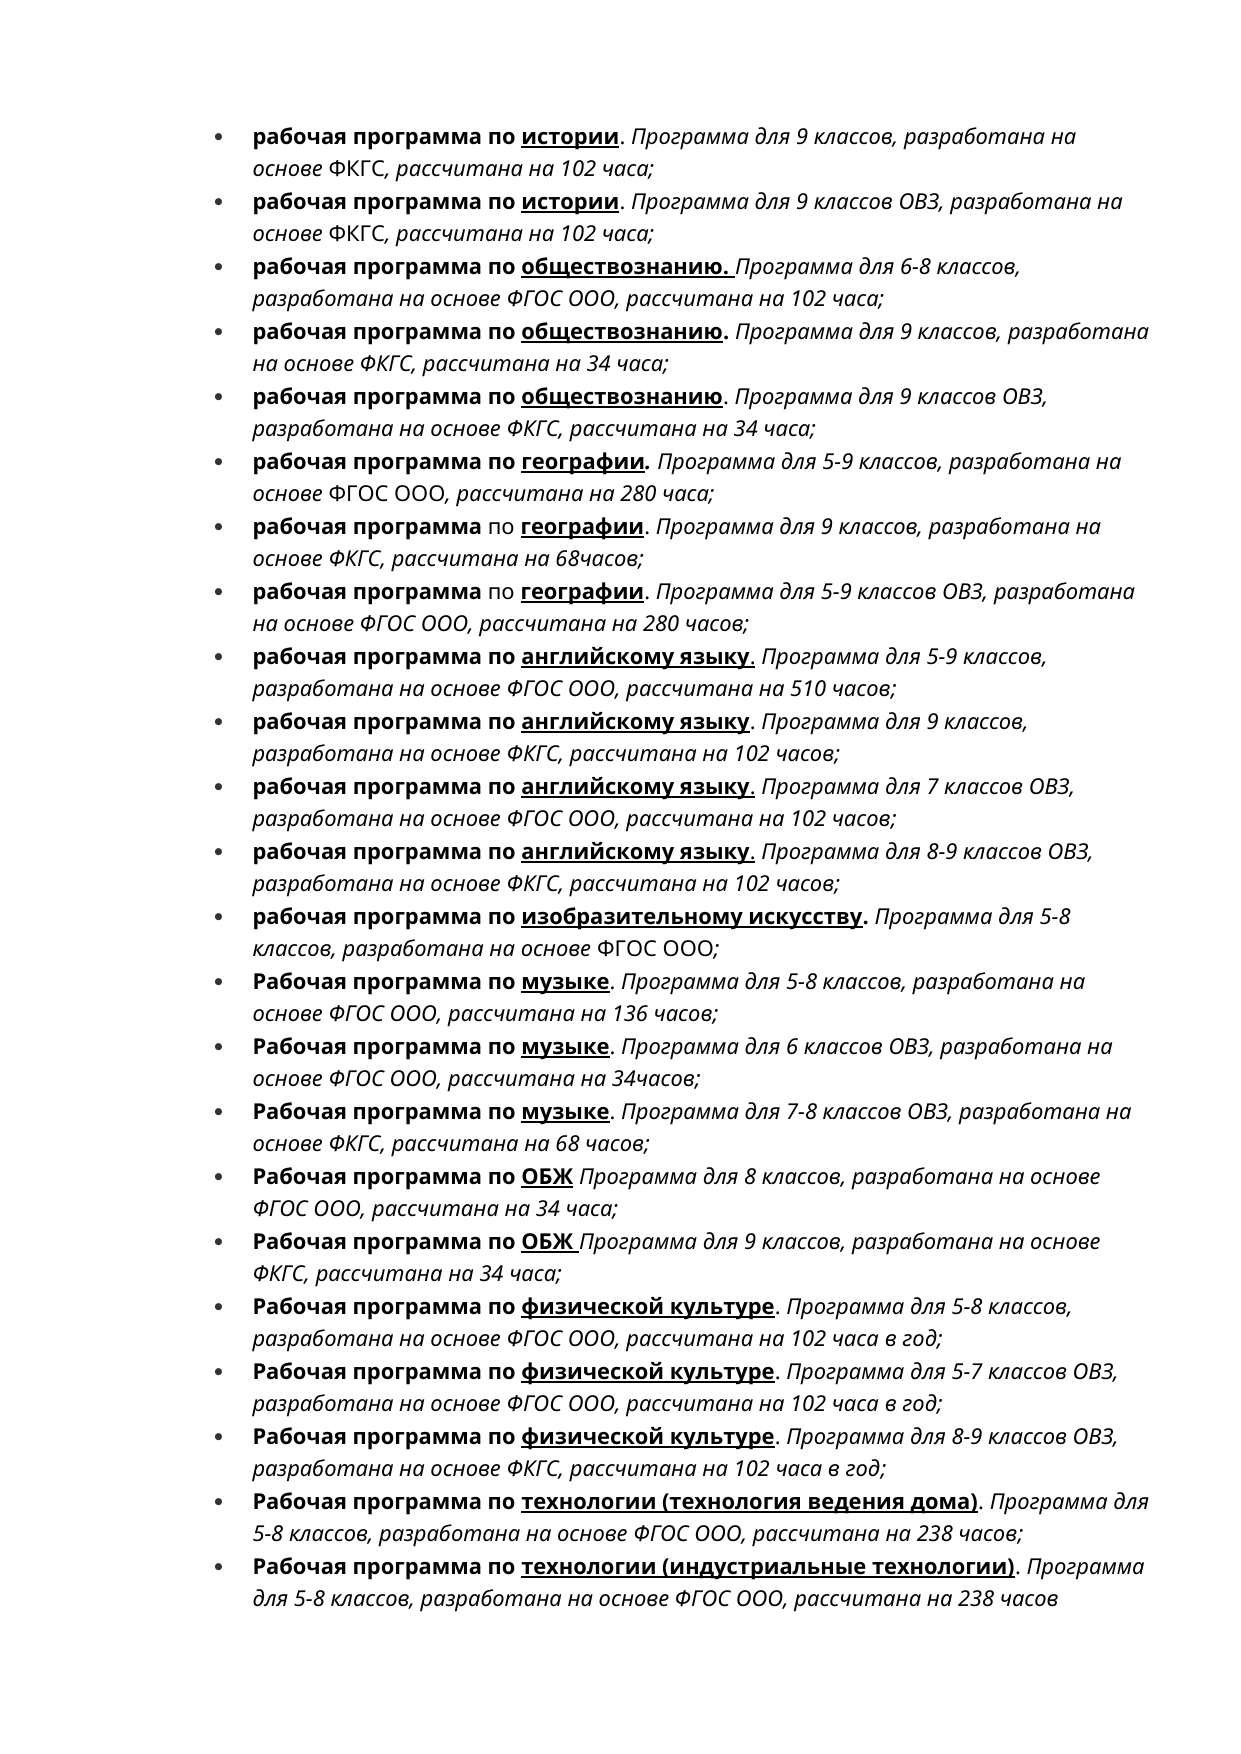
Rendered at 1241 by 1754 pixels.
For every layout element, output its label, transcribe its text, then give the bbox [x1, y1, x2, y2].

list рабочая программа по английскому языку. Программа для 9 классов, разработана на основе ФКГС, рассчитана на 102 часов; [215, 703, 1152, 768]
list рабочая программа по обществознанию. Программа для 9 классов, разработана на основе ФКГС, рассчитана на 34 часа; [215, 313, 1152, 378]
list рабочая программа по обществознанию. Программа для 6-8 классов, разработана на основе ФГОС ООО, рассчитана на 102 часа; [215, 248, 1152, 313]
list Рабочая программа по ОБЖ Программа для 8 классов, разработана на основе ФГОС ООО, рассчитана на 34 часа; [215, 1158, 1152, 1223]
list Рабочая программа по ОБЖ Программа для 9 классов, разработана на основе ФКГС, рассчитана на 34 часа; [215, 1223, 1152, 1288]
list Рабочая программа по музыке. Программа для 7-8 классов ОВЗ, разработана на основе ФКГС, рассчитана на 68 часов; [215, 1093, 1152, 1158]
list рабочая программа по географии. Программа для 5-9 классов ОВЗ, разработана на основе ФГОС ООО, рассчитана на 280 часов; [215, 573, 1152, 638]
list Рабочая программа по музыке. Программа для 6 классов ОВЗ, разработана на основе ФГОС ООО, рассчитана на 34часов; [215, 1028, 1152, 1093]
list Рабочая программа по технологии (индустриальные технологии). Программа для 5-8 классов, разработана на основе ФГОС ООО, рассчитана на 238 часов [215, 1548, 1152, 1613]
list рабочая программа по обществознанию. Программа для 9 классов ОВЗ, разработана на основе ФКГС, рассчитана на 34 часа; [215, 378, 1152, 443]
list рабочая программа по географии. Программа для 9 классов, разработана на основе ФКГС, рассчитана на 68часов; [215, 508, 1152, 573]
list рабочая программа по английскому языку. Программа для 8-9 классов ОВЗ, разработана на основе ФКГС, рассчитана на 102 часов; [215, 833, 1152, 898]
list рабочая программа по географии. Программа для 5-9 классов, разработана на основе ФГОС ООО, рассчитана на 280 часа; [215, 443, 1152, 508]
list Рабочая программа по технологии (технология ведения дома). Программа для 5-8 классов, разработана на основе ФГОС ООО, рассчитана на 238 часов; [215, 1483, 1152, 1548]
list рабочая программа по английскому языку. Программа для 7 классов ОВЗ, разработана на основе ФГОС ООО, рассчитана на 102 часов; [215, 768, 1152, 833]
list рабочая программа по изобразительному искусству. Программа для 5-8 классов, разработана на основе ФГОС ООО; [215, 898, 1152, 963]
list Рабочая программа по музыке. Программа для 5-8 классов, разработана на основе ФГОС ООО, рассчитана на 136 часов; [215, 963, 1152, 1028]
list рабочая программа по истории. Программа для 9 классов, разработана на основе ФКГС, рассчитана на 102 часа; [215, 118, 1152, 183]
list Рабочая программа по физической культуре. Программа для 5-7 классов ОВЗ, разработана на основе ФГОС ООО, рассчитана на 102 часа в год; [215, 1353, 1152, 1418]
list рабочая программа по английскому языку. Программа для 5-9 классов, разработана на основе ФГОС ООО, рассчитана на 510 часов; [215, 638, 1152, 703]
list Рабочая программа по физической культуре. Программа для 5-8 классов, разработана на основе ФГОС ООО, рассчитана на 102 часа в год; [215, 1288, 1152, 1353]
list Рабочая программа по физической культуре. Программа для 8-9 классов ОВЗ, разработана на основе ФКГС, рассчитана на 102 часа в год; [215, 1418, 1152, 1483]
list рабочая программа по истории. Программа для 9 классов ОВЗ, разработана на основе ФКГС, рассчитана на 102 часа; [215, 183, 1152, 248]
